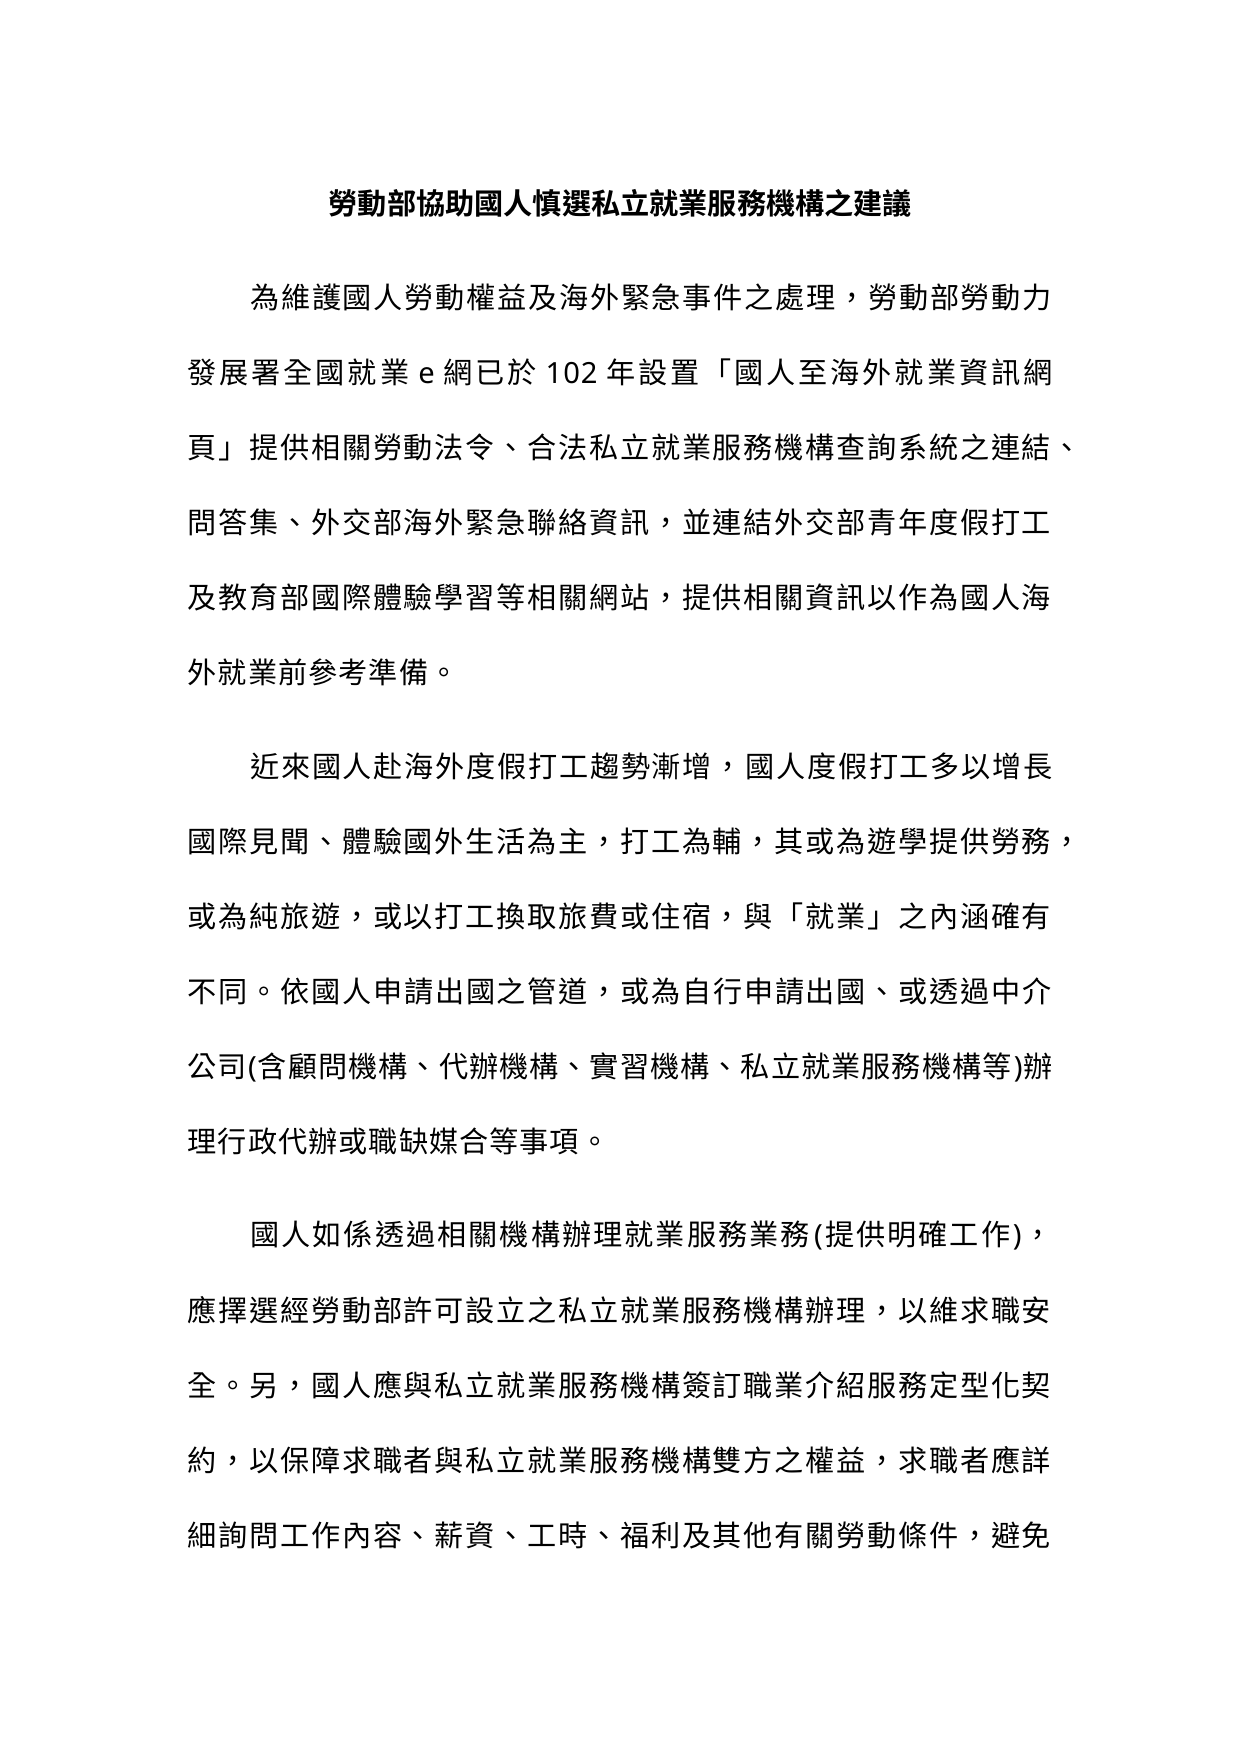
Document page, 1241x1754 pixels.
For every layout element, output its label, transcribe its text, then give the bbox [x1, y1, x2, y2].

text 近來國人赴海外度假打工趨勢漸增，國人度假打工多以增長國際見聞、體驗國外生活為主，打工為輔，其或為遊學提供勞務，或為純旅遊，或以打工換取旅費或住宿，與「就業」之內涵確有不同。依國人申請出國之管道，或為自行申請出國、或透過中介公司(含顧問機構、代辦機構、實習機構、私立就業服務機構等)辦理行政代辦或職缺媒合等事項。 [187, 727, 1053, 1177]
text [187, 1196, 1053, 1571]
text 勞動部協助國人慎選私立就業服務機構之建議 [187, 164, 1053, 239]
text 為維護國人勞動權益及海外緊急事件之處理，勞動部勞動力發展署全國就業e網已於102年設置「國人至海外就業資訊網頁」提供相關勞動法令、合法私立就業服務機構查詢系統之連結、問答集、外交部海外緊急聯絡資訊，並連結外交部青年度假打工及教育部國際體驗學習等相關網站，提供相關資訊以作為國人海外就業前參考準備。 [187, 258, 1053, 708]
